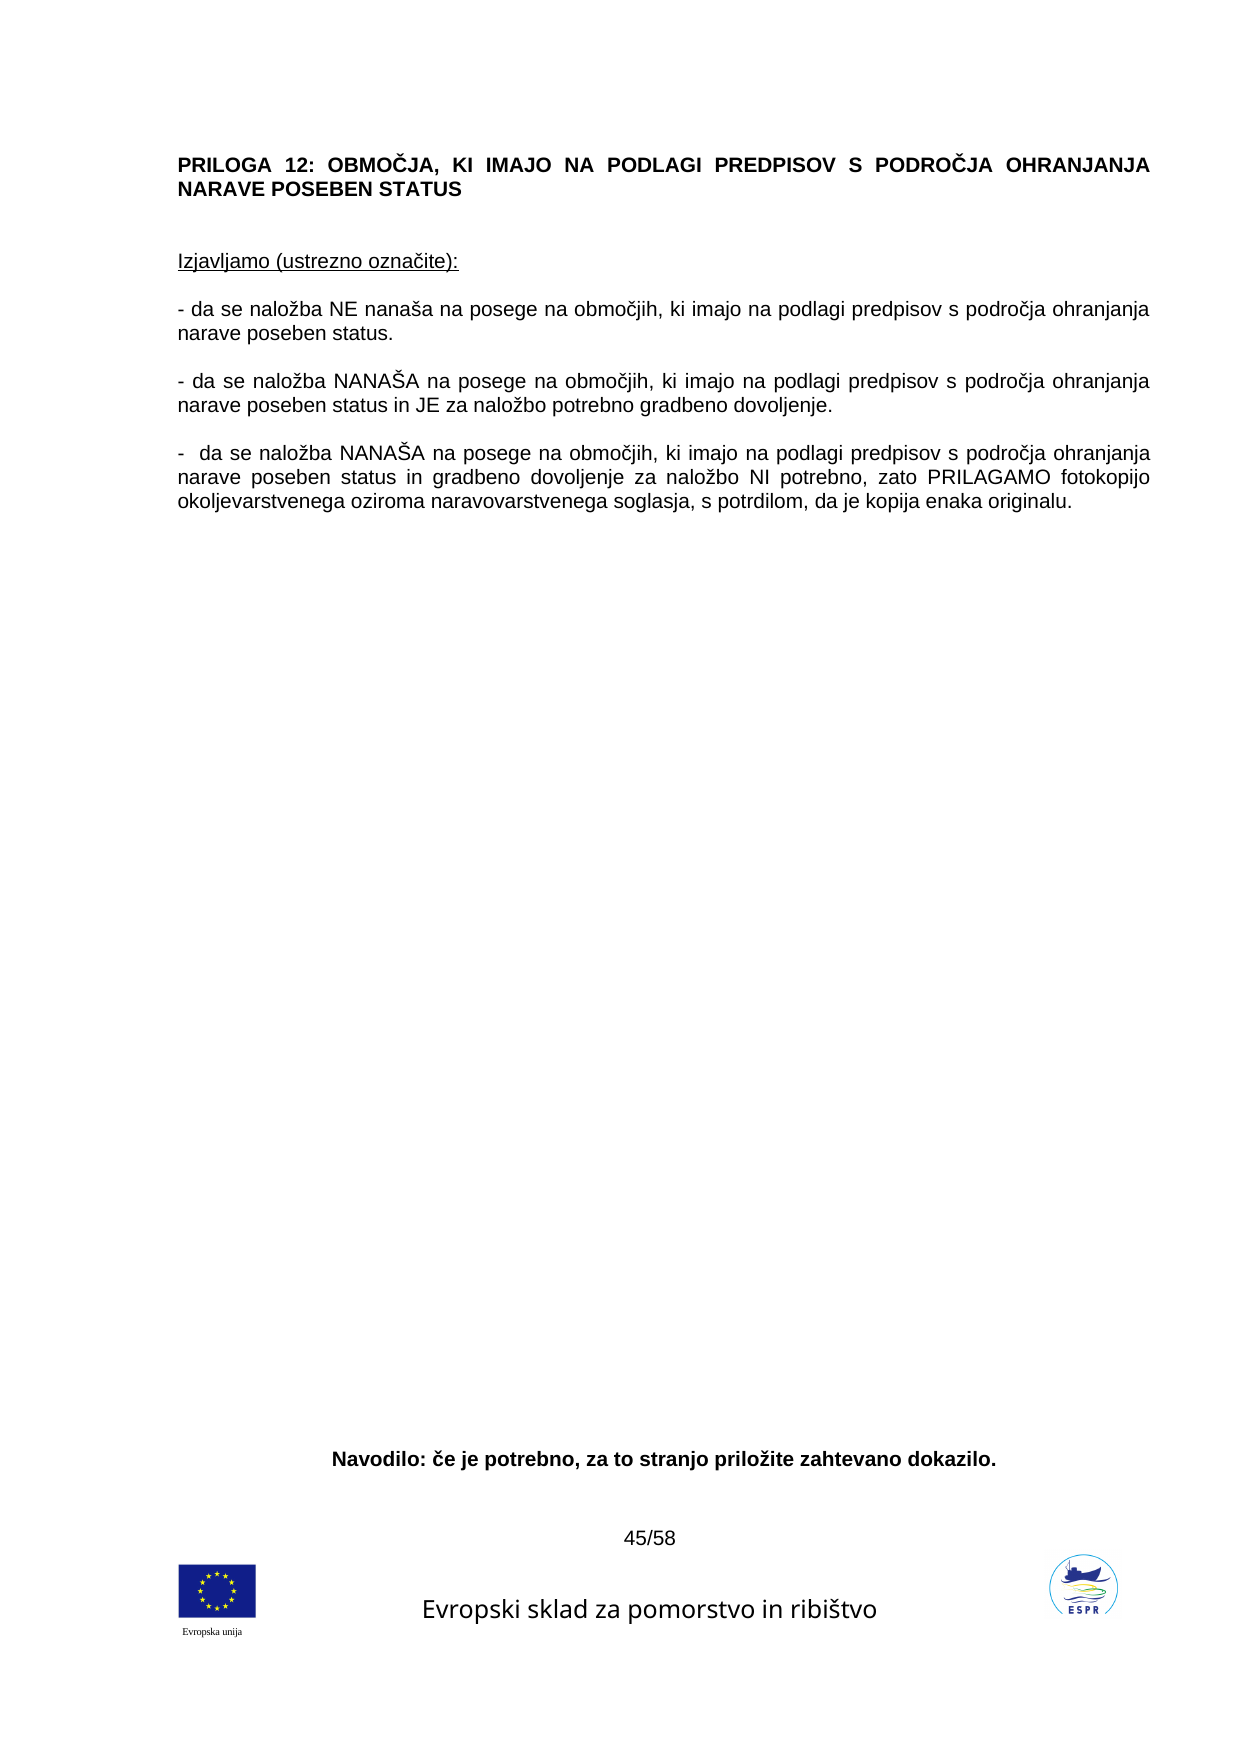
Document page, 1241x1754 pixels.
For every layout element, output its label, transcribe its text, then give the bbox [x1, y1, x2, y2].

text Navodilo: če je potrebno, za to stranjo priložite zahtevano dokazilo. [177, 1447, 1152, 1471]
picture [1044, 1549, 1123, 1619]
picture [177, 1563, 257, 1619]
text - da se naložba NE nanaša na posege na območjih, ki imajo na podlagi predpisov s področja ohranjanja narave poseben status. [177, 297, 1152, 345]
text Izjavljamo (ustrezno označite): [177, 249, 1152, 273]
text - da se naložba NANAŠA na posege na območjih, ki imajo na podlagi predpisov s področja ohranjanja narave poseben status in JE za naložbo potrebno gradbeno dovoljenje. [177, 369, 1152, 417]
text - da se naložba NANAŠA na posege na območjih, ki imajo na podlagi predpisov s področja ohranjanja narave poseben status in gradbeno dovoljenje za naložbo NI potrebno, zato PRILAGAMO fotokopijo okoljevarstvenega oziroma naravovarstvenega soglasja, s potrdilom, da je kopija enaka originalu. [177, 441, 1152, 512]
text PRILOGA 12: OBMOČJA, KI IMAJO NA PODLAGI PREDPISOV S PODROČJA OHRANJANJA NARAVE POSEBEN STATUS [177, 153, 1152, 201]
